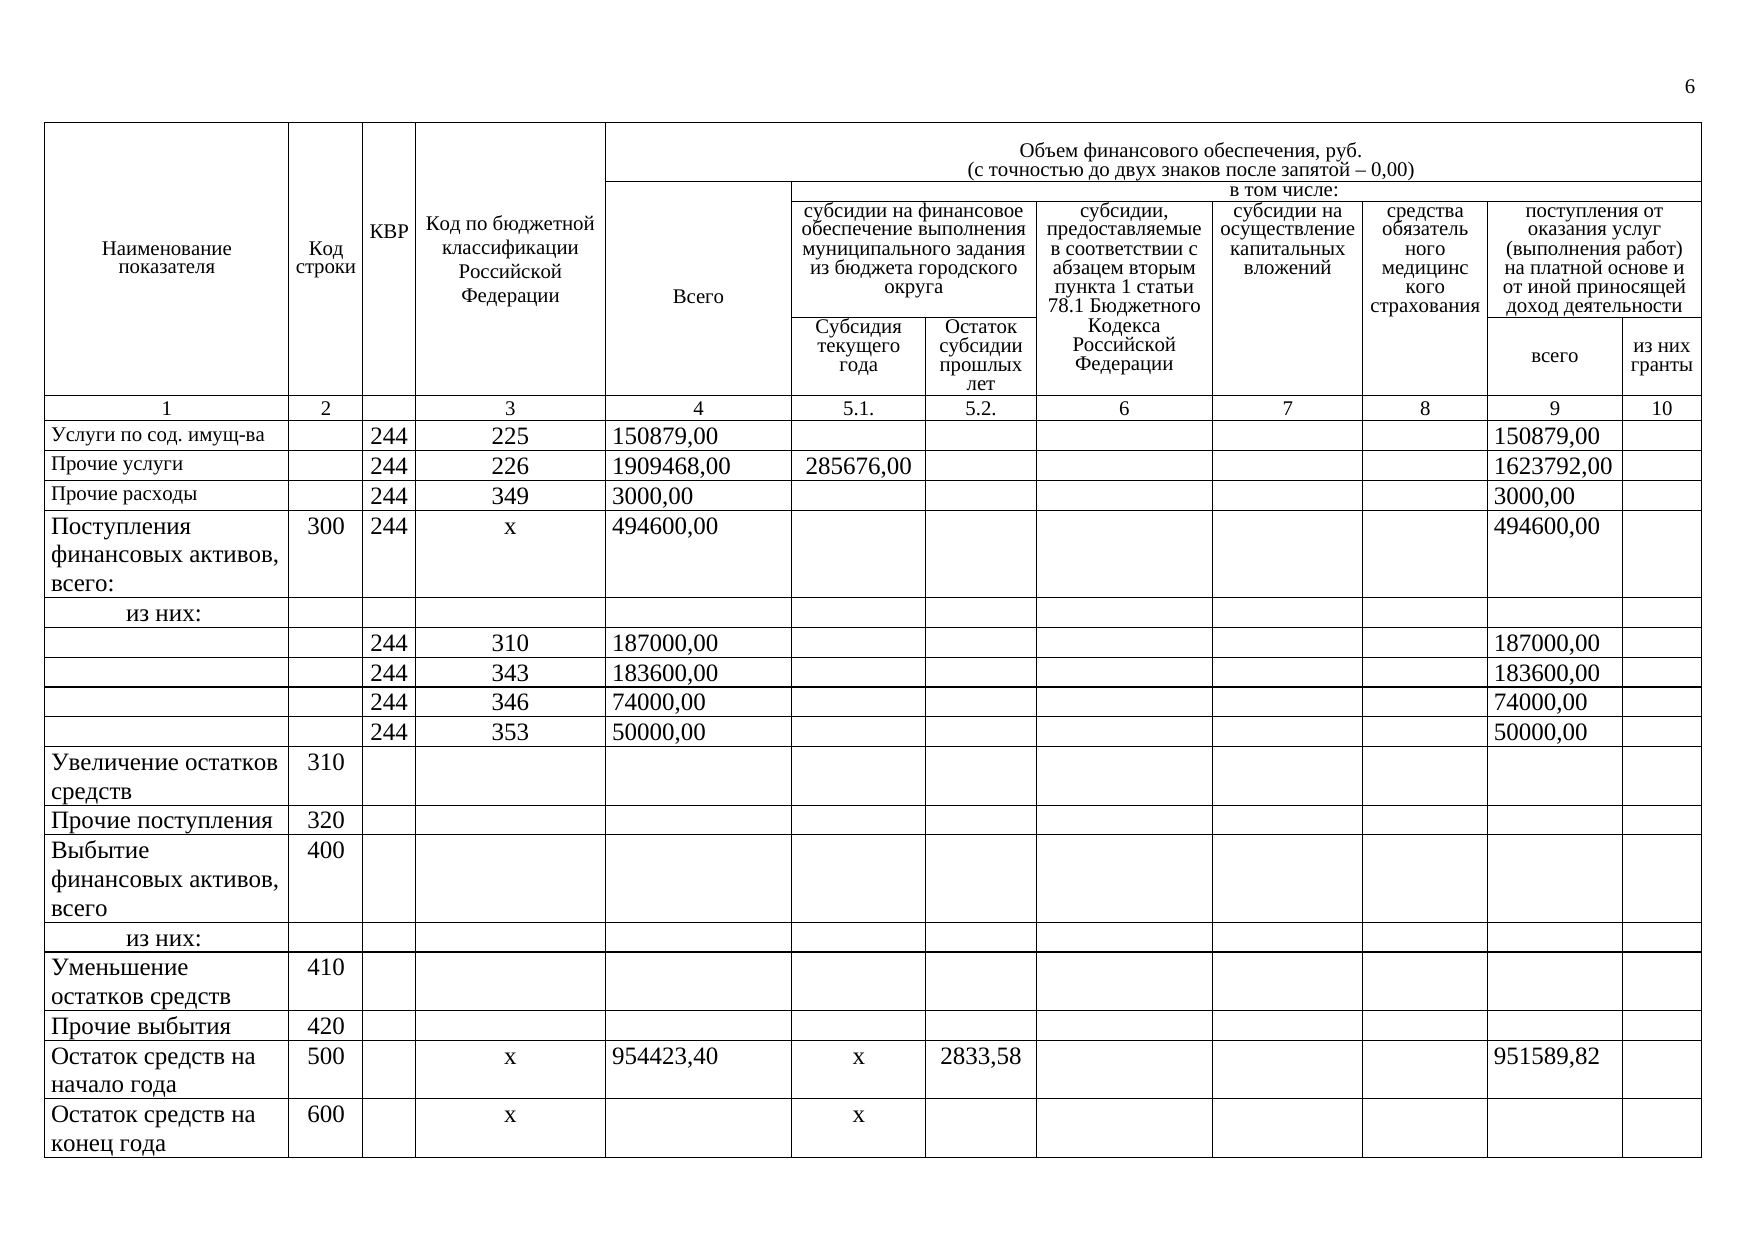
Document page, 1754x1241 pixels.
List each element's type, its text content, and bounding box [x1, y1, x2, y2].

table_cell из них: [45, 923, 288, 951]
table_cell [926, 835, 1036, 922]
table_cell [926, 806, 1036, 834]
table_cell 343 [416, 658, 605, 686]
table_cell 400 [289, 835, 362, 922]
table_cell [1623, 806, 1701, 834]
table_cell Остаток средств на конец года [45, 1099, 288, 1157]
table_cell 74000,00 [1488, 688, 1622, 716]
table_cell [1363, 1041, 1487, 1098]
table_cell [1363, 481, 1487, 510]
table_cell [416, 598, 605, 627]
table_cell 244 [363, 688, 415, 716]
table_cell 410 [289, 953, 362, 1010]
table_cell 310 [289, 747, 362, 804]
table_cell [926, 953, 1036, 1010]
table_cell [1363, 451, 1487, 480]
table_cell 353 [416, 717, 605, 746]
table_cell [1488, 598, 1622, 627]
table_cell 420 [289, 1011, 362, 1040]
table_cell [926, 511, 1036, 597]
table_cell [1363, 511, 1487, 597]
table_cell [792, 717, 925, 746]
table_cell [363, 806, 415, 834]
table_cell [289, 628, 362, 657]
table_cell [1037, 1041, 1212, 1098]
table_cell [1213, 658, 1362, 686]
table_header Код строки [289, 123, 362, 395]
table_cell [45, 688, 288, 716]
table_cell 494600,00 [1488, 511, 1622, 597]
table_cell [1037, 1011, 1212, 1040]
table_cell Выбытие финансовых активов, всего [45, 835, 288, 922]
table_cell 8 [1363, 396, 1487, 420]
table_cell [606, 953, 791, 1010]
table_cell [1037, 923, 1212, 951]
table_cell [1037, 717, 1212, 746]
table_cell [1623, 688, 1701, 716]
table_cell [926, 598, 1036, 627]
table_cell [1623, 628, 1701, 657]
table_cell [1363, 1011, 1487, 1040]
table_cell [45, 628, 288, 657]
table_cell [1037, 451, 1212, 480]
table_cell [416, 1011, 605, 1040]
table_cell [926, 451, 1036, 480]
table_cell [926, 717, 1036, 746]
table_cell [792, 923, 925, 951]
table_cell [1037, 421, 1212, 450]
table_cell 9 [1488, 396, 1622, 420]
table_cell 3000,00 [1488, 481, 1622, 510]
table_cell [1213, 1011, 1362, 1040]
table_cell 2833,58 [926, 1041, 1036, 1098]
table_cell [289, 598, 362, 627]
table_cell [1213, 688, 1362, 716]
table_cell [1623, 717, 1701, 746]
table_cell 500 [289, 1041, 362, 1098]
table_cell [1213, 923, 1362, 951]
table_cell [1623, 835, 1701, 922]
table_cell [1623, 1099, 1701, 1157]
table_cell 5.1. [792, 396, 925, 420]
table_cell Прочие поступления [45, 806, 288, 834]
table_cell [45, 658, 288, 686]
table_cell [1037, 598, 1212, 627]
table_cell всего [1488, 318, 1622, 395]
table_cell Увеличение остатков средств [45, 747, 288, 804]
table_cell Всего [606, 182, 791, 395]
table_cell [1623, 481, 1701, 510]
table_cell [289, 717, 362, 746]
table_cell [289, 451, 362, 480]
table_cell Услуги по сод. имущ-ва [45, 421, 288, 450]
table_cell [1623, 511, 1701, 597]
table_cell [1363, 835, 1487, 922]
table_cell [792, 598, 925, 627]
table_cell [1363, 1099, 1487, 1157]
table_cell [1213, 451, 1362, 480]
table_cell субсидии на финансовое обеспечение выполнения муниципального задания из бюджета городского округа [792, 202, 1036, 317]
table_cell [606, 747, 791, 804]
table_cell [792, 688, 925, 716]
table_cell 244 [363, 511, 415, 597]
table_cell из них гранты [1623, 318, 1701, 395]
table_cell 3 [416, 396, 605, 420]
table_cell [1037, 1099, 1212, 1157]
table_cell [1363, 598, 1487, 627]
table_cell [1037, 658, 1212, 686]
table_header Объем финансового обеспечения, руб. (с точностью до двух знаков после запятой – 0,00) [606, 123, 1701, 181]
table_cell 187000,00 [606, 628, 791, 657]
table_cell [45, 717, 288, 746]
table_cell [1037, 953, 1212, 1010]
table_cell Остаток субсидии прошлых лет [926, 318, 1036, 395]
table_cell 494600,00 [606, 511, 791, 597]
table_cell [926, 481, 1036, 510]
table_cell [1488, 1011, 1622, 1040]
table_cell [1363, 688, 1487, 716]
table_cell [1213, 953, 1362, 1010]
table_cell 187000,00 [1488, 628, 1622, 657]
table_cell [1213, 628, 1362, 657]
table_cell [606, 598, 791, 627]
table_cell 225 [416, 421, 605, 450]
table_cell [1213, 717, 1362, 746]
table_cell Уменьшение остатков средств [45, 953, 288, 1010]
table_cell [1623, 923, 1701, 951]
table_cell [363, 1099, 415, 1157]
table_cell [1213, 598, 1362, 627]
table_cell 226 [416, 451, 605, 480]
table_cell [363, 953, 415, 1010]
table_cell [1623, 421, 1701, 450]
table_cell [1363, 747, 1487, 804]
table_cell 3000,00 [606, 481, 791, 510]
table_cell [1488, 923, 1622, 951]
table_cell х [416, 511, 605, 597]
table_cell [416, 806, 605, 834]
table_cell 244 [363, 628, 415, 657]
table_cell [792, 421, 925, 450]
table_cell 349 [416, 481, 605, 510]
table_cell 244 [363, 481, 415, 510]
table_cell Прочие расходы [45, 481, 288, 510]
table_cell 1623792,00 [1488, 451, 1622, 480]
table_cell поступления от оказания услуг (выполнения работ) на платной основе и от иной приносящей доход деятельности [1488, 202, 1701, 317]
table_cell [606, 806, 791, 834]
table_cell [1363, 421, 1487, 450]
table_cell [1037, 688, 1212, 716]
table_cell 244 [363, 451, 415, 480]
table_cell [1623, 451, 1701, 480]
table_cell 150879,00 [606, 421, 791, 450]
table_cell [416, 953, 605, 1010]
table_cell Прочие услуги [45, 451, 288, 480]
table_cell [926, 658, 1036, 686]
table_cell субсидии на осуществление капитальных вложений [1213, 202, 1362, 395]
table_cell [1363, 806, 1487, 834]
table_cell [792, 806, 925, 834]
table_cell х [792, 1099, 925, 1157]
table_cell [926, 421, 1036, 450]
table_cell [792, 953, 925, 1010]
table_cell 320 [289, 806, 362, 834]
table_cell [606, 923, 791, 951]
table_cell Прочие выбытия [45, 1011, 288, 1040]
table_cell в том числе: [792, 182, 1701, 201]
table_cell Субсидия текущего года [792, 318, 925, 395]
table_cell [363, 1041, 415, 1098]
table_cell 1909468,00 [606, 451, 791, 480]
table_cell 7 [1213, 396, 1362, 420]
table_cell [792, 658, 925, 686]
table_cell [416, 835, 605, 922]
table_cell [1213, 1099, 1362, 1157]
table_cell [792, 747, 925, 804]
table_cell [926, 1011, 1036, 1040]
table_cell [1213, 1041, 1362, 1098]
table_cell Поступления финансовых активов, всего: [45, 511, 288, 597]
table_cell 50000,00 [1488, 717, 1622, 746]
table_cell [792, 835, 925, 922]
table_cell [792, 481, 925, 510]
table_cell [1213, 421, 1362, 450]
table_cell [1363, 658, 1487, 686]
table_cell [1037, 747, 1212, 804]
table_cell [1037, 481, 1212, 510]
table_cell 285676,00 [792, 451, 925, 480]
table_cell 74000,00 [606, 688, 791, 716]
table_cell [606, 1011, 791, 1040]
table_cell х [416, 1099, 605, 1157]
table_cell [289, 658, 362, 686]
table_cell [289, 481, 362, 510]
table_cell [363, 396, 415, 420]
table_cell [1488, 747, 1622, 804]
table_cell [1213, 511, 1362, 597]
table_cell [1363, 717, 1487, 746]
table_cell 244 [363, 421, 415, 450]
table_cell [416, 747, 605, 804]
table_cell 951589,82 [1488, 1041, 1622, 1098]
table_cell х [416, 1041, 605, 1098]
table_cell [1037, 511, 1212, 597]
table_cell [1363, 628, 1487, 657]
table_cell [926, 923, 1036, 951]
table_cell [1623, 598, 1701, 627]
table_cell 954423,40 [606, 1041, 791, 1098]
table_cell [1488, 953, 1622, 1010]
table_cell [1623, 953, 1701, 1010]
table_cell [606, 835, 791, 922]
table_cell [1213, 806, 1362, 834]
table_cell [792, 628, 925, 657]
table_cell [363, 1011, 415, 1040]
table_cell [363, 598, 415, 627]
table_cell [1488, 1099, 1622, 1157]
table_header КВР [363, 123, 415, 395]
table_cell [1488, 806, 1622, 834]
table_cell [289, 421, 362, 450]
table_cell 1 [45, 396, 288, 420]
table_cell 183600,00 [606, 658, 791, 686]
table_cell [1213, 835, 1362, 922]
table_cell 2 [289, 396, 362, 420]
table_cell 183600,00 [1488, 658, 1622, 686]
table_cell [363, 923, 415, 951]
table_cell [1037, 628, 1212, 657]
table_cell [792, 1011, 925, 1040]
table_cell [926, 1099, 1036, 1157]
table_cell [926, 688, 1036, 716]
table_cell [1623, 1041, 1701, 1098]
table_cell [289, 688, 362, 716]
table_cell [1363, 953, 1487, 1010]
table_cell 6 [1037, 396, 1212, 420]
table_cell [1213, 747, 1362, 804]
table_header Наименование показателя [45, 123, 288, 395]
table_cell [1213, 481, 1362, 510]
table_cell 10 [1623, 396, 1701, 420]
table_cell [1037, 835, 1212, 922]
table_cell 300 [289, 511, 362, 597]
table_cell [926, 747, 1036, 804]
table_cell 244 [363, 717, 415, 746]
table_cell [1623, 658, 1701, 686]
table_cell 310 [416, 628, 605, 657]
table_cell [1363, 923, 1487, 951]
table_cell субсидии, предоставляемые в соответствии с абзацем вторым пункта 1 статьи 78.1 Бюджетного Кодекса Российской Федерации [1037, 202, 1212, 395]
table_cell 600 [289, 1099, 362, 1157]
table_cell Остаток средств на начало года [45, 1041, 288, 1098]
table_header Код по бюджетной классификации Российской Федерации [416, 123, 605, 395]
table_cell [416, 923, 605, 951]
table_cell 346 [416, 688, 605, 716]
table_cell [1623, 747, 1701, 804]
table_cell 4 [606, 396, 791, 420]
table_cell х [792, 1041, 925, 1098]
table_cell из них: [45, 598, 288, 627]
table_cell [363, 835, 415, 922]
table_cell 5.2. [926, 396, 1036, 420]
table_cell [289, 923, 362, 951]
table_cell [363, 747, 415, 804]
table_cell [1037, 806, 1212, 834]
table_cell [1623, 1011, 1701, 1040]
table_cell [792, 511, 925, 597]
table_cell [926, 628, 1036, 657]
table_cell 50000,00 [606, 717, 791, 746]
table_cell средства обязатель ного медицинс кого страхования [1363, 202, 1487, 395]
table_cell [606, 1099, 791, 1157]
table_cell 244 [363, 658, 415, 686]
table_cell 150879,00 [1488, 421, 1622, 450]
table_cell [1488, 835, 1622, 922]
